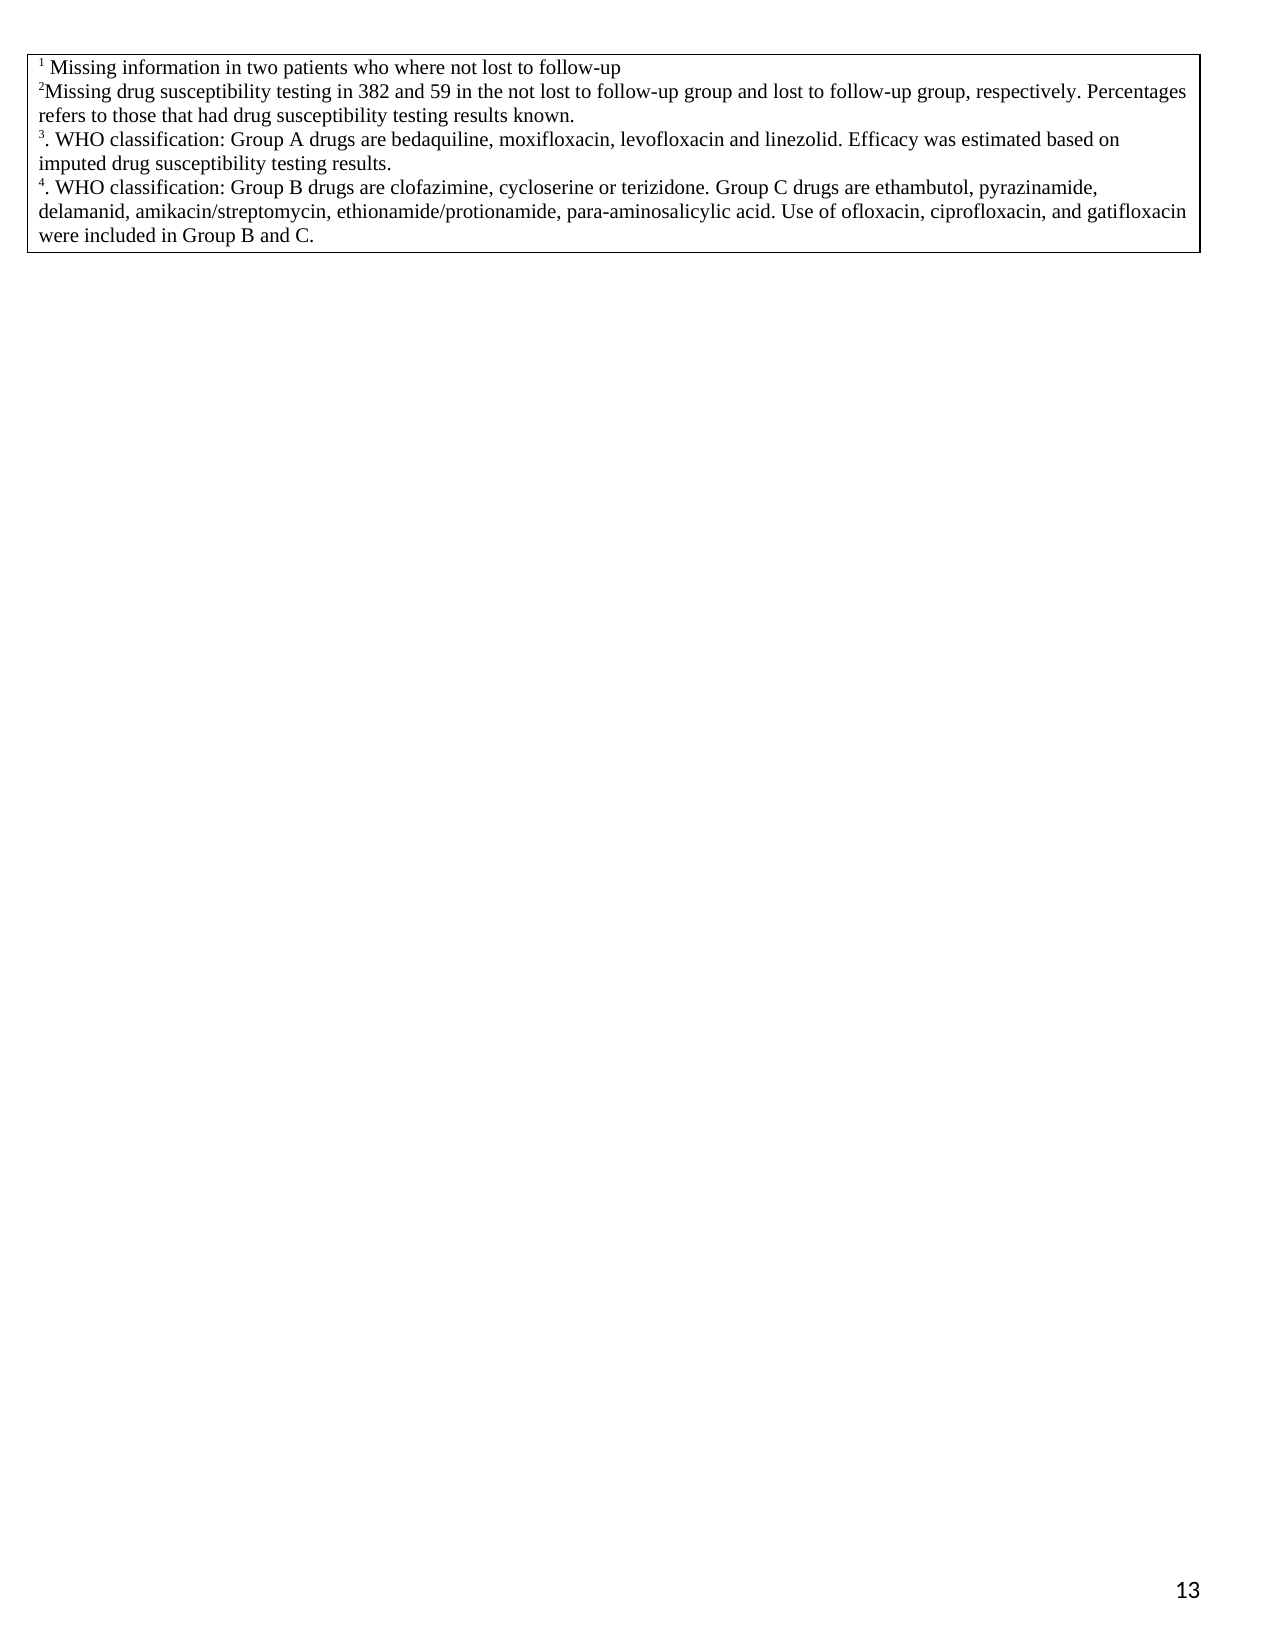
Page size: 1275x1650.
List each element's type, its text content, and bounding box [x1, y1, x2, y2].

table_cell 1 Missing information in two patients who where not lost to follow-up 2Missing drug susceptibility testing in 382 and 59 in the not lost to follow-up group and lost to follow-up group, respectively. Percentages refers to those that had drug susceptibility testing results known. 3. WHO classification: Group A drugs are bedaquiline, moxifloxacin, levofloxacin and linezolid. Efficacy was estimated based on imputed drug susceptibility testing results. 4. WHO classification: Group B drugs are clofazimine, cycloserine or terizidone. Group C drugs are ethambutol, pyrazinamide, delamanid, amikacin/streptomycin, ethionamide/protionamide, para-aminosalicylic acid. Use of ofloxacin, ciprofloxacin, and gatifloxacin were included in Group B and C. [28, 55, 1199, 252]
